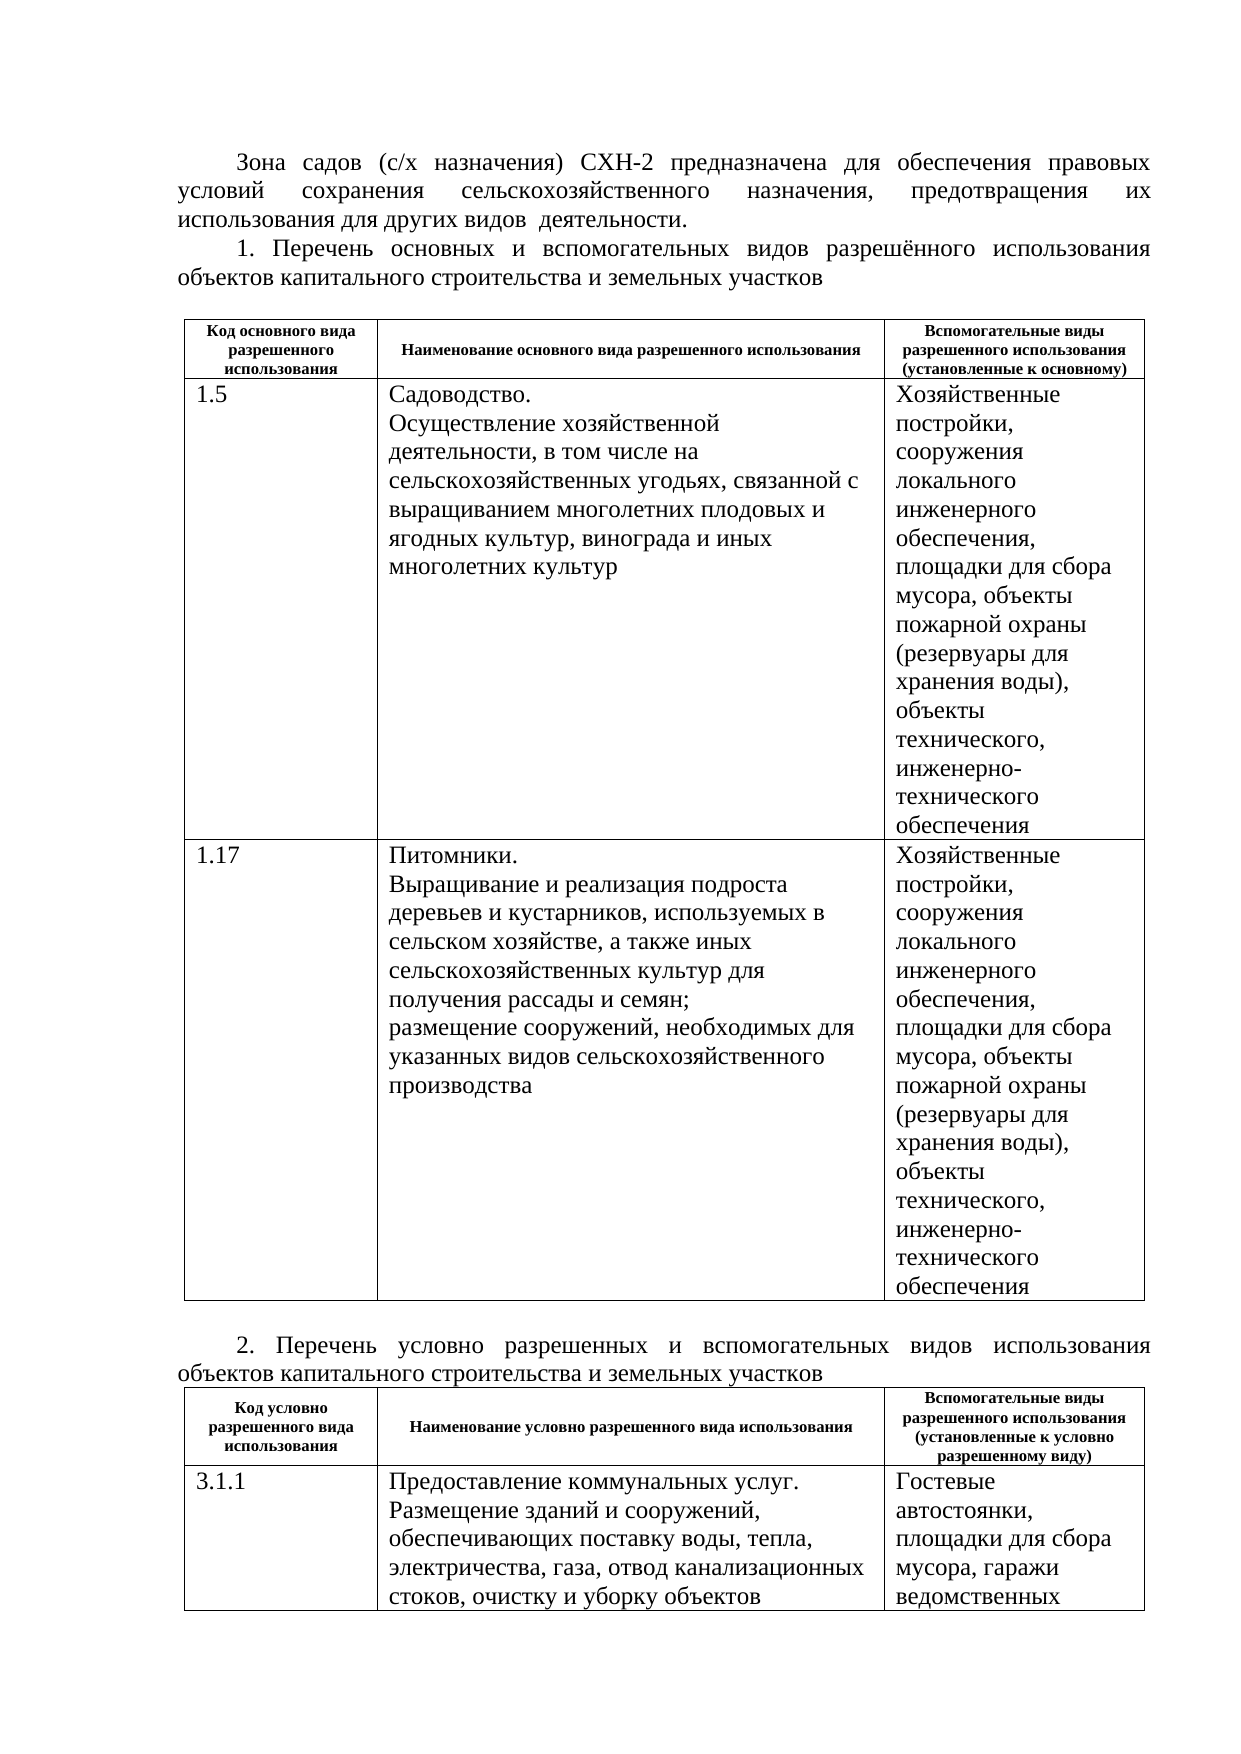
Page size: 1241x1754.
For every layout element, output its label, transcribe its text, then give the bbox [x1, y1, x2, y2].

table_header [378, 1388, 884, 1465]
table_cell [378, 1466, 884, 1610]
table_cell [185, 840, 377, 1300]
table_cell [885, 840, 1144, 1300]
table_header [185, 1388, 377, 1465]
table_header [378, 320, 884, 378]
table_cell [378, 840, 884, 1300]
text 2. Перечень условно разрешенных и вспомогательных видов использования объектов капитального строительства и земельных участков [177, 1330, 1152, 1387]
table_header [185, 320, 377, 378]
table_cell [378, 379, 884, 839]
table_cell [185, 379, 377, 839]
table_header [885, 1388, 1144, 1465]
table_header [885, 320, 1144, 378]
text 1. Перечень основных и вспомогательных видов разрешённого использования объектов капитального строительства и земельных участков [177, 233, 1152, 291]
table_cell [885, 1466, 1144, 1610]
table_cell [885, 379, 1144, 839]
text Зона садов (с/х назначения) СХН-2 предназначена для обеспечения правовых условий сохранения сельскохозяйственного назначения, предотвращения их использования для других видов деятельности. [177, 147, 1152, 233]
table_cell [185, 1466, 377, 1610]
